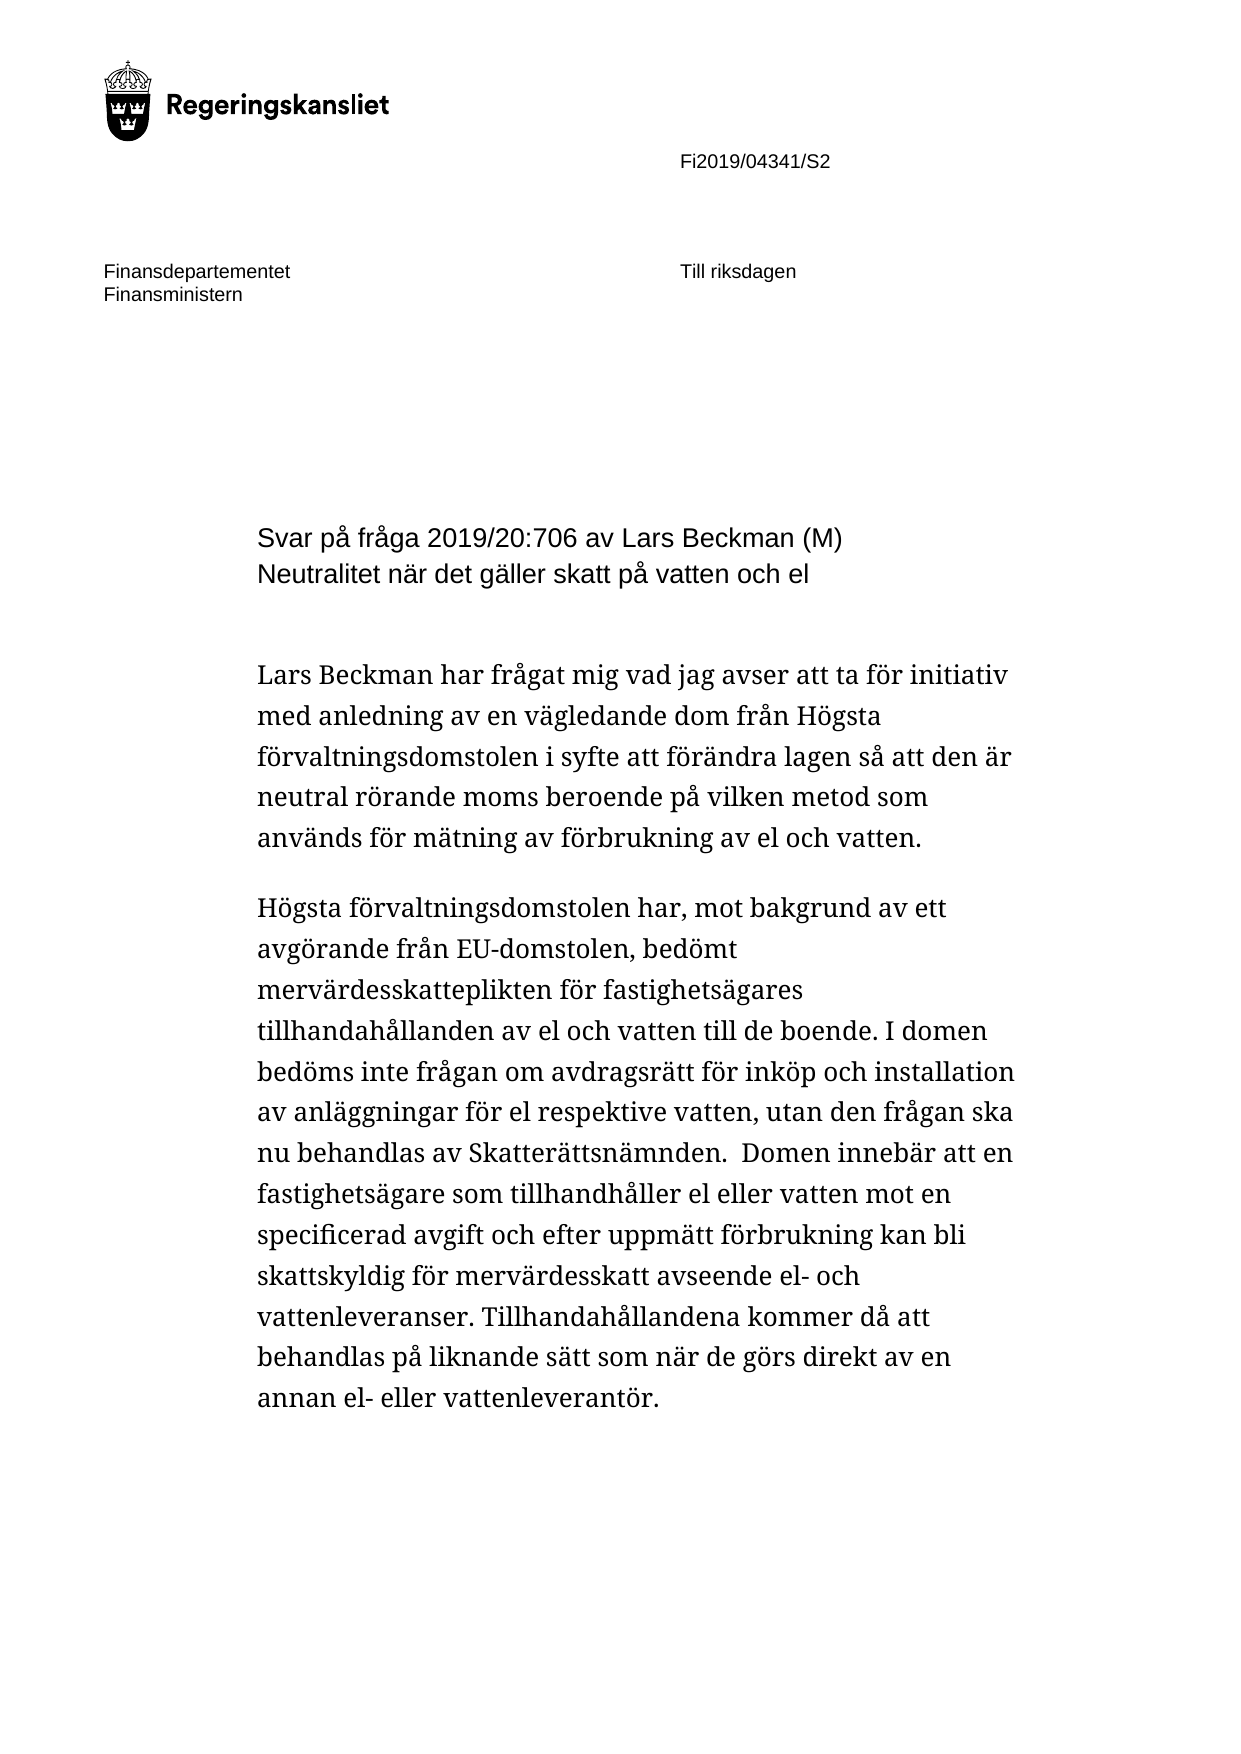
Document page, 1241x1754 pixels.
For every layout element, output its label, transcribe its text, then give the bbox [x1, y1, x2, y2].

text har frågat mig vad jag avser att ta för initiativ med anledning av en vägledande dom från Högsta förvaltningsdomstolen i syfte att förändra lagen så att den är neutral rörande moms beroende på vilken metod som används för mätning av förbrukning av el och vatten. [257, 657, 1033, 855]
title Svar på fråga 2019/20:706 av () Neutralitet när det gäller skatt på vatten och el [257, 522, 1033, 589]
text Högsta förvaltningsdomstolen har, mot bakgrund av ett avgörande från EU-domstolen, bedömt mervärdesskatteplikten för fastighetsägares tillhandahållanden av el och vatten till de boende. I domen bedöms inte frågan om avdragsrätt för inköp och installation av anläggningar för el respektive vatten, utan den frågan ska nu behandlas av Skatterättsnämnden. Domen innebär att en fastighetsägare som tillhandhåller el eller vatten mot en specificerad avgift och efter uppmätt förbrukning kan bli skattskyldig för mervärdesskatt avseende el- och vattenleveranser. Tillhandahållandena kommer då att behandlas på liknande sätt som när de görs direkt av en annan el- eller vattenleverantör. [257, 890, 1033, 1415]
